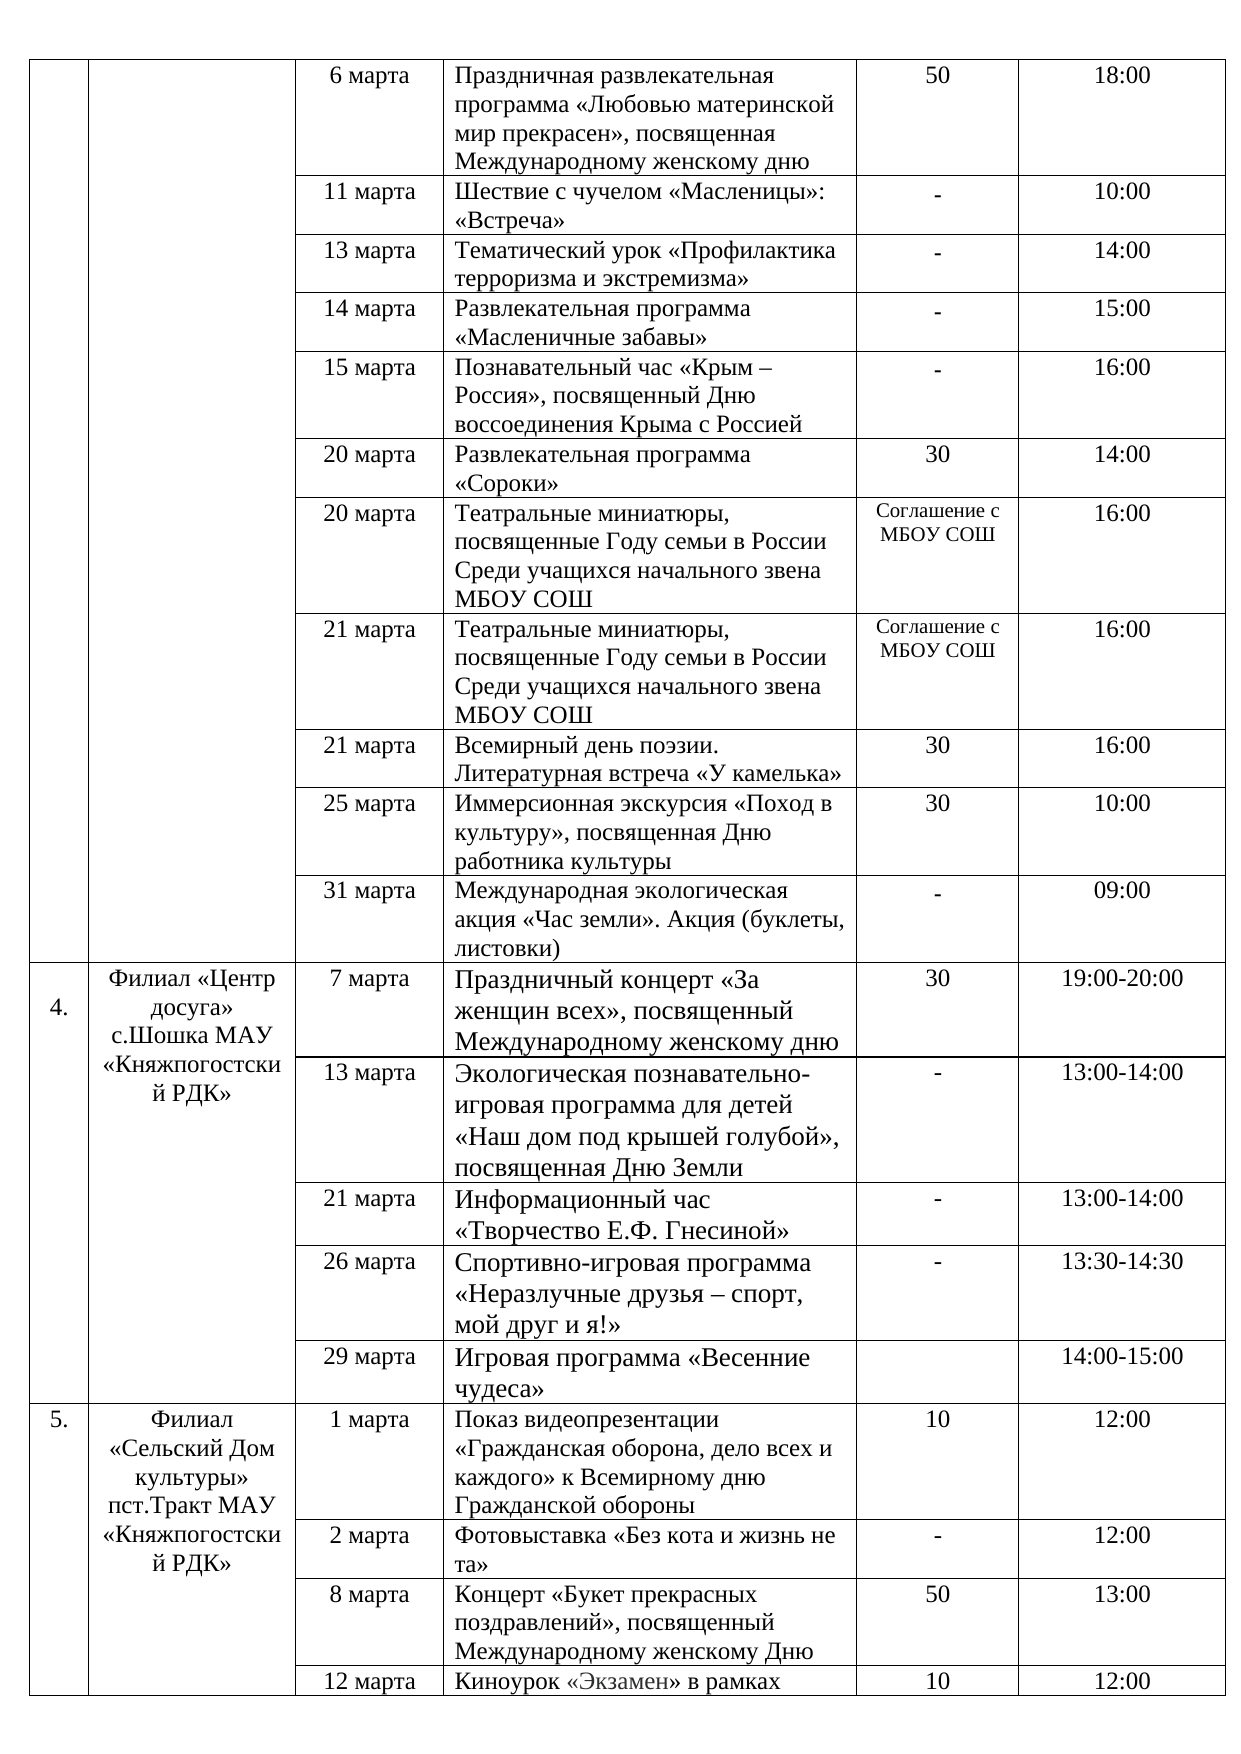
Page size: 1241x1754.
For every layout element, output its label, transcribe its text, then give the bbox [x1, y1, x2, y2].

table_cell 31 марта [296, 876, 443, 962]
table_cell 16:00 [1019, 352, 1225, 438]
table_cell Киноурок «Экзамен» в рамках проекта «Культура школьников» [444, 1666, 566, 1695]
table_cell Всемирный день поэзии. Литературная встреча «У камелька» [444, 730, 856, 787]
table_cell 5. [30, 1404, 88, 1695]
table_cell 14 марта [296, 293, 443, 351]
table_cell 21 марта [296, 614, 443, 729]
table_cell Спортивно-игровая программа «Неразлучные друзья – спорт, мой друг и я!» [444, 1246, 856, 1340]
table_cell - [857, 176, 1018, 234]
table_cell Киноурок «Экзамен» в рамках проекта «Культура школьников» [669, 1666, 856, 1695]
table_cell 19:00-20:00 [1019, 963, 1225, 1056]
table_cell Соглашение с МБОУ СОШ [857, 498, 1018, 613]
table_cell Фотовыставка «Без кота и жизнь не та» [444, 1520, 856, 1578]
table_cell Шествие с чучелом «Масленицы»: «Встреча» [444, 176, 856, 234]
table_cell Филиал «Сельский Дом культуры» пст.Тракт МАУ «Княжпогостский РДК» [89, 1404, 295, 1695]
table_cell 7 марта [296, 963, 443, 1056]
table_cell 14:00-15:00 [1019, 1341, 1225, 1403]
table_cell 12:00 [1019, 1666, 1225, 1695]
table_cell 14:00 [1019, 439, 1225, 497]
table_cell Игровая программа «Весенние чудеса» [444, 1341, 856, 1403]
table_cell - [857, 876, 1018, 962]
table_cell - [857, 1058, 1018, 1182]
table_cell Филиал «Центр досуга» с.Шошка МАУ «Княжпогостский РДК» [89, 963, 295, 1403]
table_cell 10 [857, 1666, 1018, 1695]
table_cell - [857, 293, 1018, 351]
table_cell Экологическая познавательно-игровая программа для детей «Наш дом под крышей голубой», посвященная Дню Земли [444, 1058, 856, 1182]
table_cell 4. [30, 963, 88, 1403]
table_cell 2 марта [296, 1520, 443, 1578]
table_cell - [857, 1183, 1018, 1245]
table_cell Тематический урок «Профилактика терроризма и экстремизма» [444, 235, 856, 292]
table_cell 13:00-14:00 [1019, 1058, 1225, 1182]
table_cell Иммерсионная экскурсия «Поход в культуру», посвященная Дню работника культуры [444, 788, 856, 874]
table_cell 10:00 [1019, 788, 1225, 874]
table_cell 12 марта [296, 1666, 443, 1695]
table_cell Театральные миниатюры, посвященные Году семьи в России Среди учащихся начального звена МБОУ СОШ [444, 614, 856, 729]
table_cell Развлекательная программа «Масленичные забавы» [444, 293, 856, 351]
table_cell 26 марта [296, 1246, 443, 1340]
table_cell Праздничная развлекательная программа «Любовью материнской мир прекрасен», посвященная Международному женскому дню [444, 60, 856, 175]
table_cell 30 [857, 963, 1018, 1056]
table_cell Театральные миниатюры, посвященные Году семьи в России Среди учащихся начального звена МБОУ СОШ [444, 498, 856, 613]
table_cell 16:00 [1019, 730, 1225, 787]
table_cell 50 [857, 60, 1018, 175]
table_cell 15:00 [1019, 293, 1225, 351]
table_cell 13:00-14:00 [1019, 1183, 1225, 1245]
table_cell 6 марта [296, 60, 443, 175]
table_cell 50 [857, 1579, 1018, 1665]
table_cell 13 марта [296, 1058, 443, 1182]
table_cell Познавательный час «Крым – Россия», посвященный Дню воссоединения Крыма с Россией [444, 352, 856, 438]
table_cell 16:00 [1019, 498, 1225, 613]
table_cell 1 марта [296, 1404, 443, 1519]
table_cell 21 марта [296, 1183, 443, 1245]
table_cell 20 марта [296, 439, 443, 497]
table_cell 12:00 [1019, 1404, 1225, 1519]
table_cell Развлекательная программа «Сороки» [444, 439, 856, 497]
table_cell 8 марта [296, 1579, 443, 1665]
table_cell - [857, 1520, 1018, 1578]
table_cell Соглашение с МБОУ СОШ [857, 614, 1018, 729]
table_cell 20 марта [296, 498, 443, 613]
table_cell 10 [857, 1404, 1018, 1519]
table_cell 12:00 [1019, 1520, 1225, 1578]
table_cell 21 марта [296, 730, 443, 787]
table_cell - [857, 1246, 1018, 1340]
table_cell 13 марта [296, 235, 443, 292]
table_cell - [857, 235, 1018, 292]
table_cell Праздничный концерт «За женщин всех», посвященный Международному женскому дню [444, 963, 856, 1056]
table_cell 13:00 [1019, 1579, 1225, 1665]
table_cell [857, 1341, 1018, 1403]
table_cell 15 марта [296, 352, 443, 438]
table_cell - [857, 352, 1018, 438]
table_cell 30 [857, 439, 1018, 497]
table_cell 18:00 [1019, 60, 1225, 175]
table_cell 16:00 [1019, 614, 1225, 729]
table_cell 25 марта [296, 788, 443, 874]
table_cell Показ видеопрезентации «Гражданская оборона, дело всех и каждого» к Всемирному дню Гражданской обороны [444, 1404, 856, 1519]
table_cell 14:00 [1019, 235, 1225, 292]
table_cell 29 марта [296, 1341, 443, 1403]
table_cell Информационный час «Творчество Е.Ф. Гнесиной» [444, 1183, 856, 1245]
table_cell 30 [857, 788, 1018, 874]
table_cell 13:30-14:30 [1019, 1246, 1225, 1340]
table_cell 11 марта [296, 176, 443, 234]
table_cell Международная экологическая акция «Час земли». Акция (буклеты, листовки) [444, 876, 856, 962]
table_cell 10:00 [1019, 176, 1225, 234]
table_cell Концерт «Букет прекрасных поздравлений», посвященный Международному женскому Дню [444, 1579, 856, 1665]
table_cell 30 [857, 730, 1018, 787]
table_cell 09:00 [1019, 876, 1225, 962]
